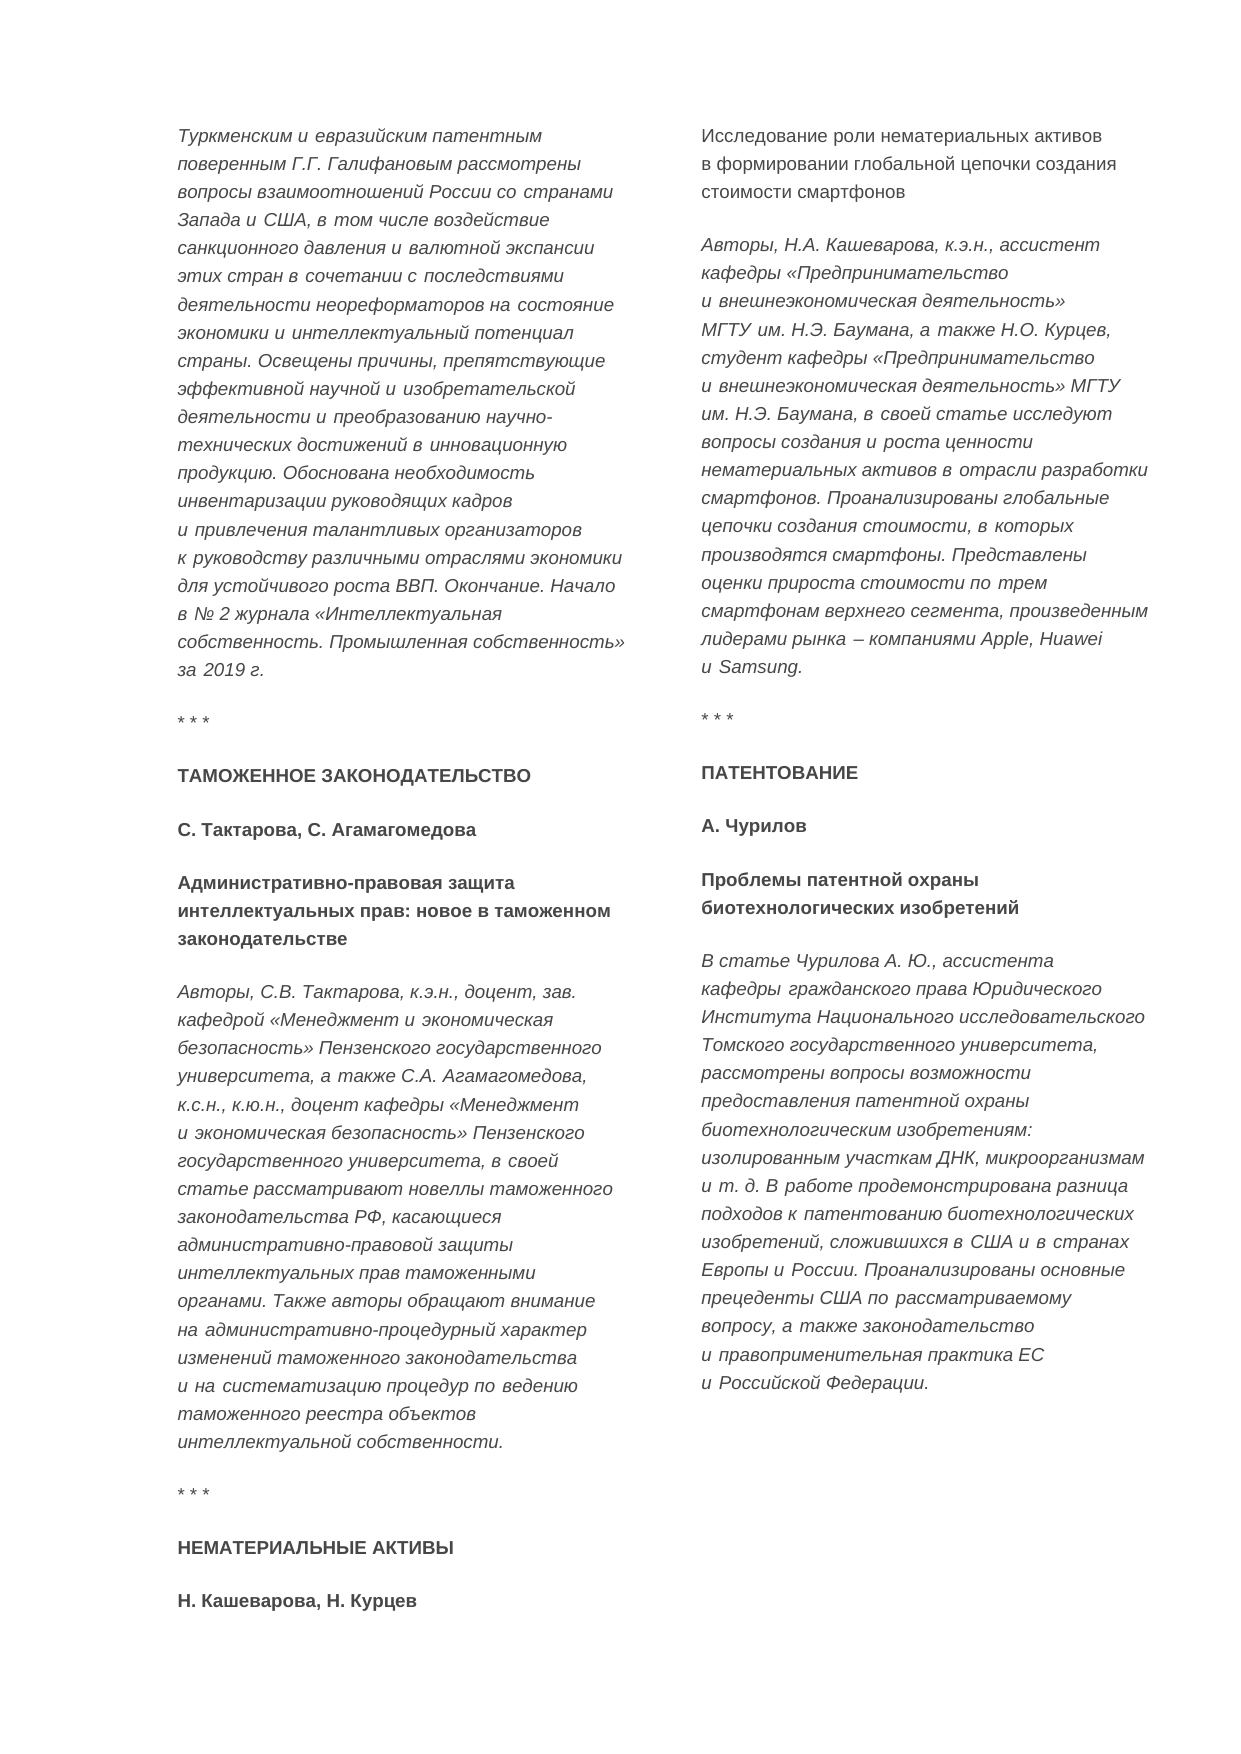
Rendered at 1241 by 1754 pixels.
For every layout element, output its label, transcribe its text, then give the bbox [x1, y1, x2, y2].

text Административно-правовая защита интеллектуальных прав: новое в таможенном законодательстве [177, 865, 627, 949]
text * * * [177, 1477, 627, 1506]
text НЕМАТЕРИАЛЬНЫЕ АКТИВЫ [177, 1531, 627, 1559]
text С. Тактарова, С. Агамагомедова [177, 812, 627, 840]
text Проблемы патентной охраны биотехнологических изобретений [701, 862, 1152, 918]
text Авторы, С.В. Тактарова, к.э.н., доцент, зав. кафедрой «Менеджмент и экономическая безопасность» Пензенского государственного университета, а также С.А. Агамагомедова, к.с.н., к.ю.н., доцент кафедры «Менеджмент и экономическая безопасность» Пензенского государственного университета, в своей статье рассматривают новеллы таможенного законодательства РФ, касающиеся административно-правовой защиты интеллектуальных прав таможенными органами. Также авторы обращают внимание на административно-процедурный характер изменений таможенного законодательства и на систематизацию процедур по ведению таможенного реестра объектов интеллектуальной собственности. [177, 974, 627, 1452]
text * * * [701, 702, 1152, 731]
text Исследование роли нематериальных активов в формировании глобальной цепочки создания стоимости смартфонов [701, 118, 1152, 202]
text В статье Чурилова А. Ю., ассистента кафедры гражданского права Юридического Института Национального исследовательского Томского государственного университета, рассмотрены вопросы возможности предоставления патентной охраны биотехнологическим изобретениям: изолированным участкам ДНК, микроорганизмам и т. д. В работе продемонстрирована разница подходов к патентованию биотехнологических изобретений, сложившихся в США и в странах Европы и России. Проанализированы основные прецеденты США по рассматриваемому вопросу, а также законодательство и правоприменительная практика ЕС и Российской Федерации. [701, 943, 1152, 1393]
text ТАМОЖЕННОЕ ЗАКОНОДАТЕЛЬСТВО [177, 759, 627, 787]
text ПАТЕНТОВАНИЕ [701, 756, 1152, 784]
text Н. Кашеварова, Н. Курцев [177, 1584, 627, 1612]
text А. Чурилов [701, 809, 1152, 837]
text Авторы, Н.А. Кашеварова, к.э.н., ассистент кафедры «Предпринимательство и внешнеэкономическая деятельность» МГТУ им. Н.Э. Баумана, а также Н.О. Курцев, студент кафедры «Предпринимательство и внешнеэкономическая деятельность» МГТУ им. Н.Э. Баумана, в своей статье исследуют вопросы создания и роста ценности нематериальных активов в отрасли разработки смартфонов. Проанализированы глобальные цепочки создания стоимости, в которых производятся смартфоны. Представлены оценки прироста стоимости по трем смартфонам верхнего сегмента, произведенным лидерами рынка – компаниями Apple, Huawei и Samsung. [701, 227, 1152, 677]
text * * * [177, 706, 627, 734]
text Туркменским и евразийским патентным поверенным Г.Г. Галифановым рассмотрены вопросы взаимоотношений России со странами Запада и США, в том числе воздействие санкционного давления и валютной экспансии этих стран в сочетании с последствиями деятельности неореформаторов на состояние экономики и интеллектуальный потенциал страны. Освещены причины, препятствующие эффективной научной и изобретательской деятельности и преобразованию научно-технических достижений в инновационную продукцию. Обоснована необходимость инвентаризации руководящих кадров и привлечения талантливых организаторов к руководству различными отраслями экономики для устойчивого роста ВВП. Окончание. Начало в № 2 журнала «Интеллектуальная собственность. Промышленная собственность» за 2019 г. [177, 118, 627, 681]
